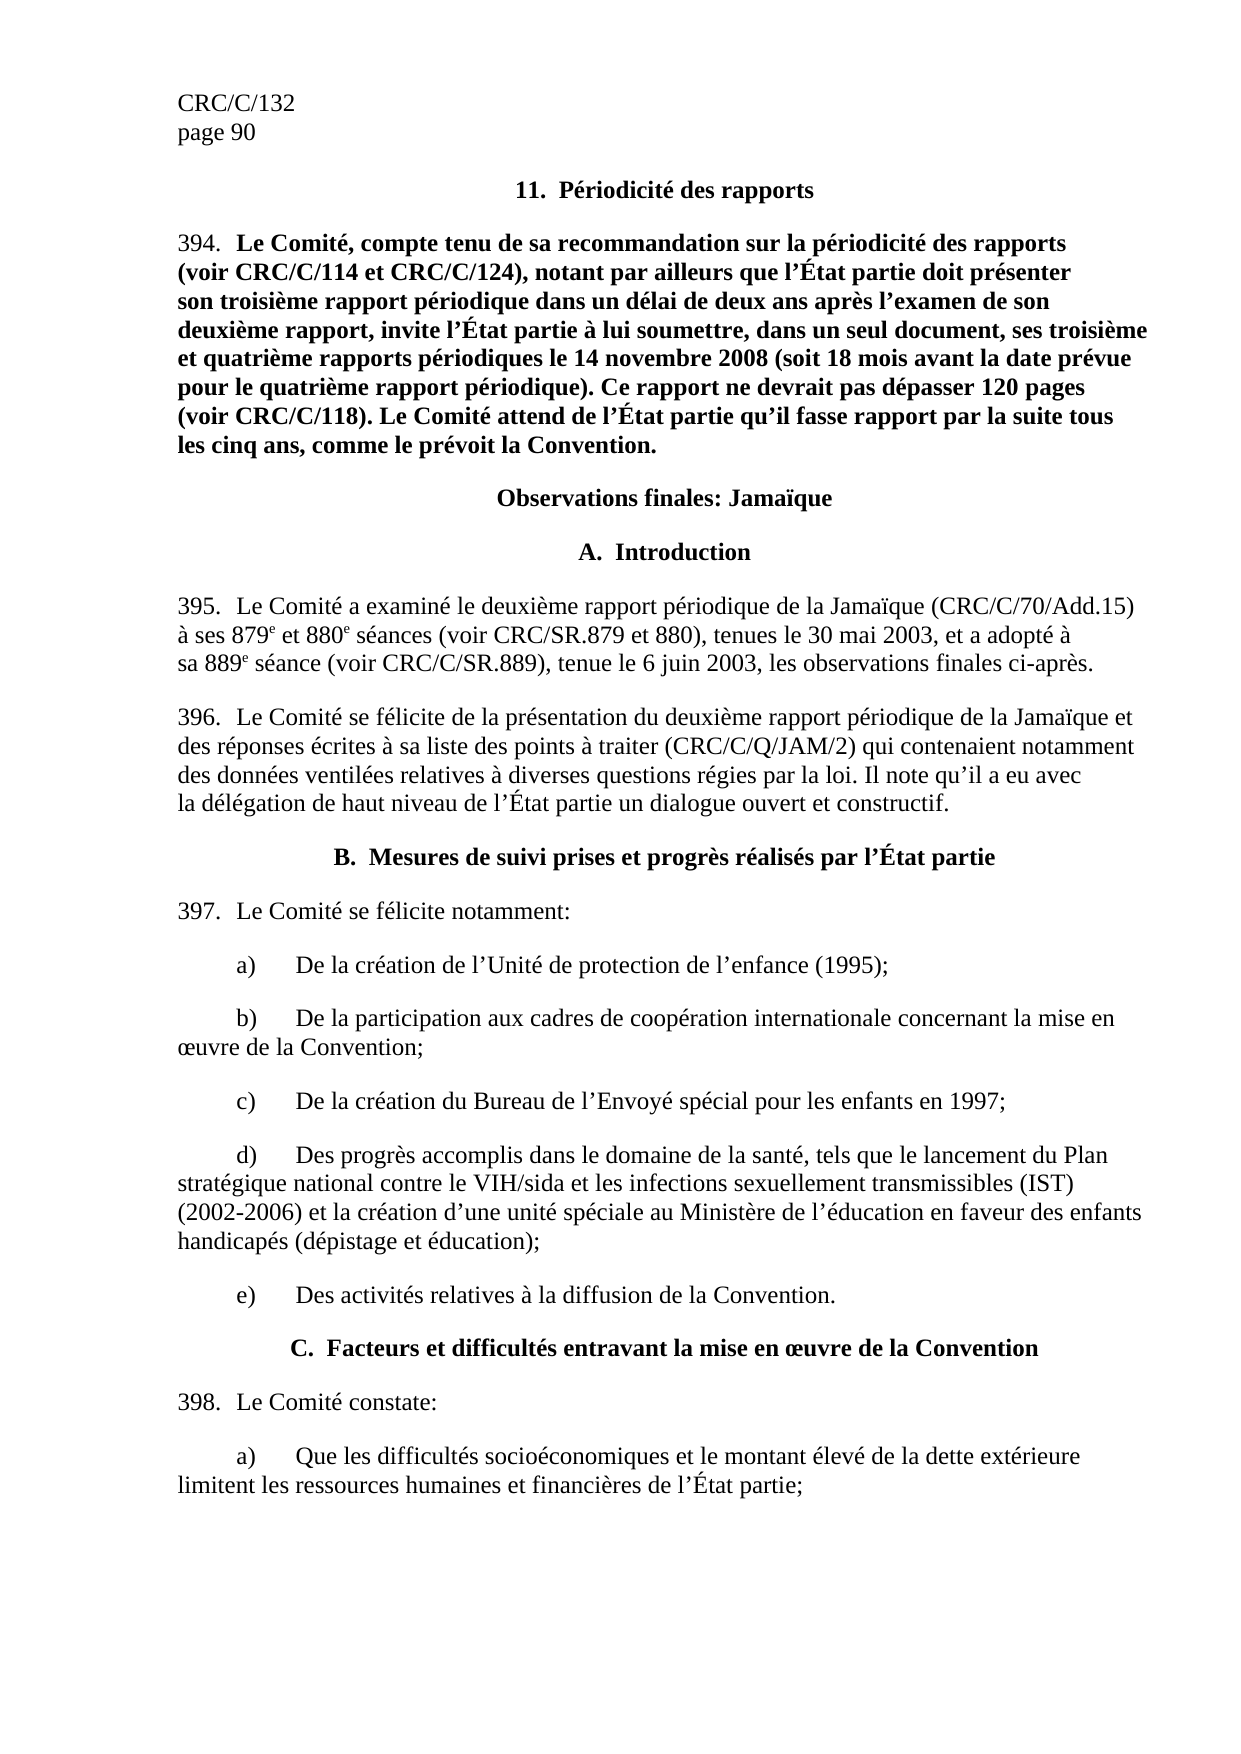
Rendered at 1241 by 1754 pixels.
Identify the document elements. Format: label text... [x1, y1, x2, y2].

text 397. Le Comité se félicite notamment: [177, 896, 1152, 925]
text d) Des progrès accomplis dans le domaine de la santé, tels que le lancement du Plan stratégique national contre le VIH/sida et les infections sexuellement transmissibles (IST) (2002-2006) et la création d’une unité spéciale au Ministère de l’éducation en faveur des enfants handicapés (dépistage et éducation); [177, 1140, 1152, 1255]
text a) Que les difficultés socioéconomiques et le montant élevé de la dette extérieure limitent les ressources humaines et financières de l’État partie; [177, 1441, 1152, 1498]
text e) Des activités relatives à la diffusion de la Convention. [177, 1280, 1152, 1308]
text C. Facteurs et difficultés entravant la mise en œuvre de la Convention [177, 1333, 1152, 1362]
text A. Introduction [177, 537, 1152, 566]
text Observations finales: Jamaïque [177, 483, 1152, 512]
text 395. Le Comité a examiné le deuxième rapport périodique de la Jamaïque (CRC/C/70/Add.15) à ses 879e et 880e séances (voir CRC/SR.879 et 880), tenues le 30 mai 2003, et a adopté à sa 889e séance (voir CRC/C/SR.889), tenue le 6 juin 2003, les observations finales ci-après. [177, 591, 1152, 677]
text a) De la création de l’Unité de protection de l’enfance (1995); [177, 950, 1152, 978]
text B. Mesures de suivi prises et progrès réalisés par l’État partie [177, 842, 1152, 871]
text 394. Le Comité, compte tenu de sa recommandation sur la périodicité des rapports (voir CRC/C/114 et CRC/C/124), notant par ailleurs que l’État partie doit présenter son troisième rapport périodique dans un délai de deux ans après l’examen de son deuxième rapport, invite l’État partie à lui soumettre, dans un seul document, ses troisième et quatrième rapports périodiques le 14 novembre 2008 (soit 18 mois avant la date prévue pour le quatrième rapport périodique). Ce rapport ne devrait pas dépasser 120 pages (voir CRC/C/118). Le Comité attend de l’État partie qu’il fasse rapport par la suite tous les cinq ans, comme le prévoit la Convention. [177, 228, 1152, 458]
text 396. Le Comité se félicite de la présentation du deuxième rapport périodique de la Jamaïque et des réponses écrites à sa liste des points à traiter (CRC/C/Q/JAM/2) qui contenaient notamment des données ventilées relatives à diverses questions régies par la loi. Il note qu’il a eu avec la délégation de haut niveau de l’État partie un dialogue ouvert et constructif. [177, 702, 1152, 817]
text c) De la création du Bureau de l’Envoyé spécial pour les enfants en 1997; [177, 1086, 1152, 1115]
text 11. Périodicité des rapports [177, 175, 1152, 203]
text 398. Le Comité constate: [177, 1387, 1152, 1416]
text b) De la participation aux cadres de coopération internationale concernant la mise en œuvre de la Convention; [177, 1003, 1152, 1061]
